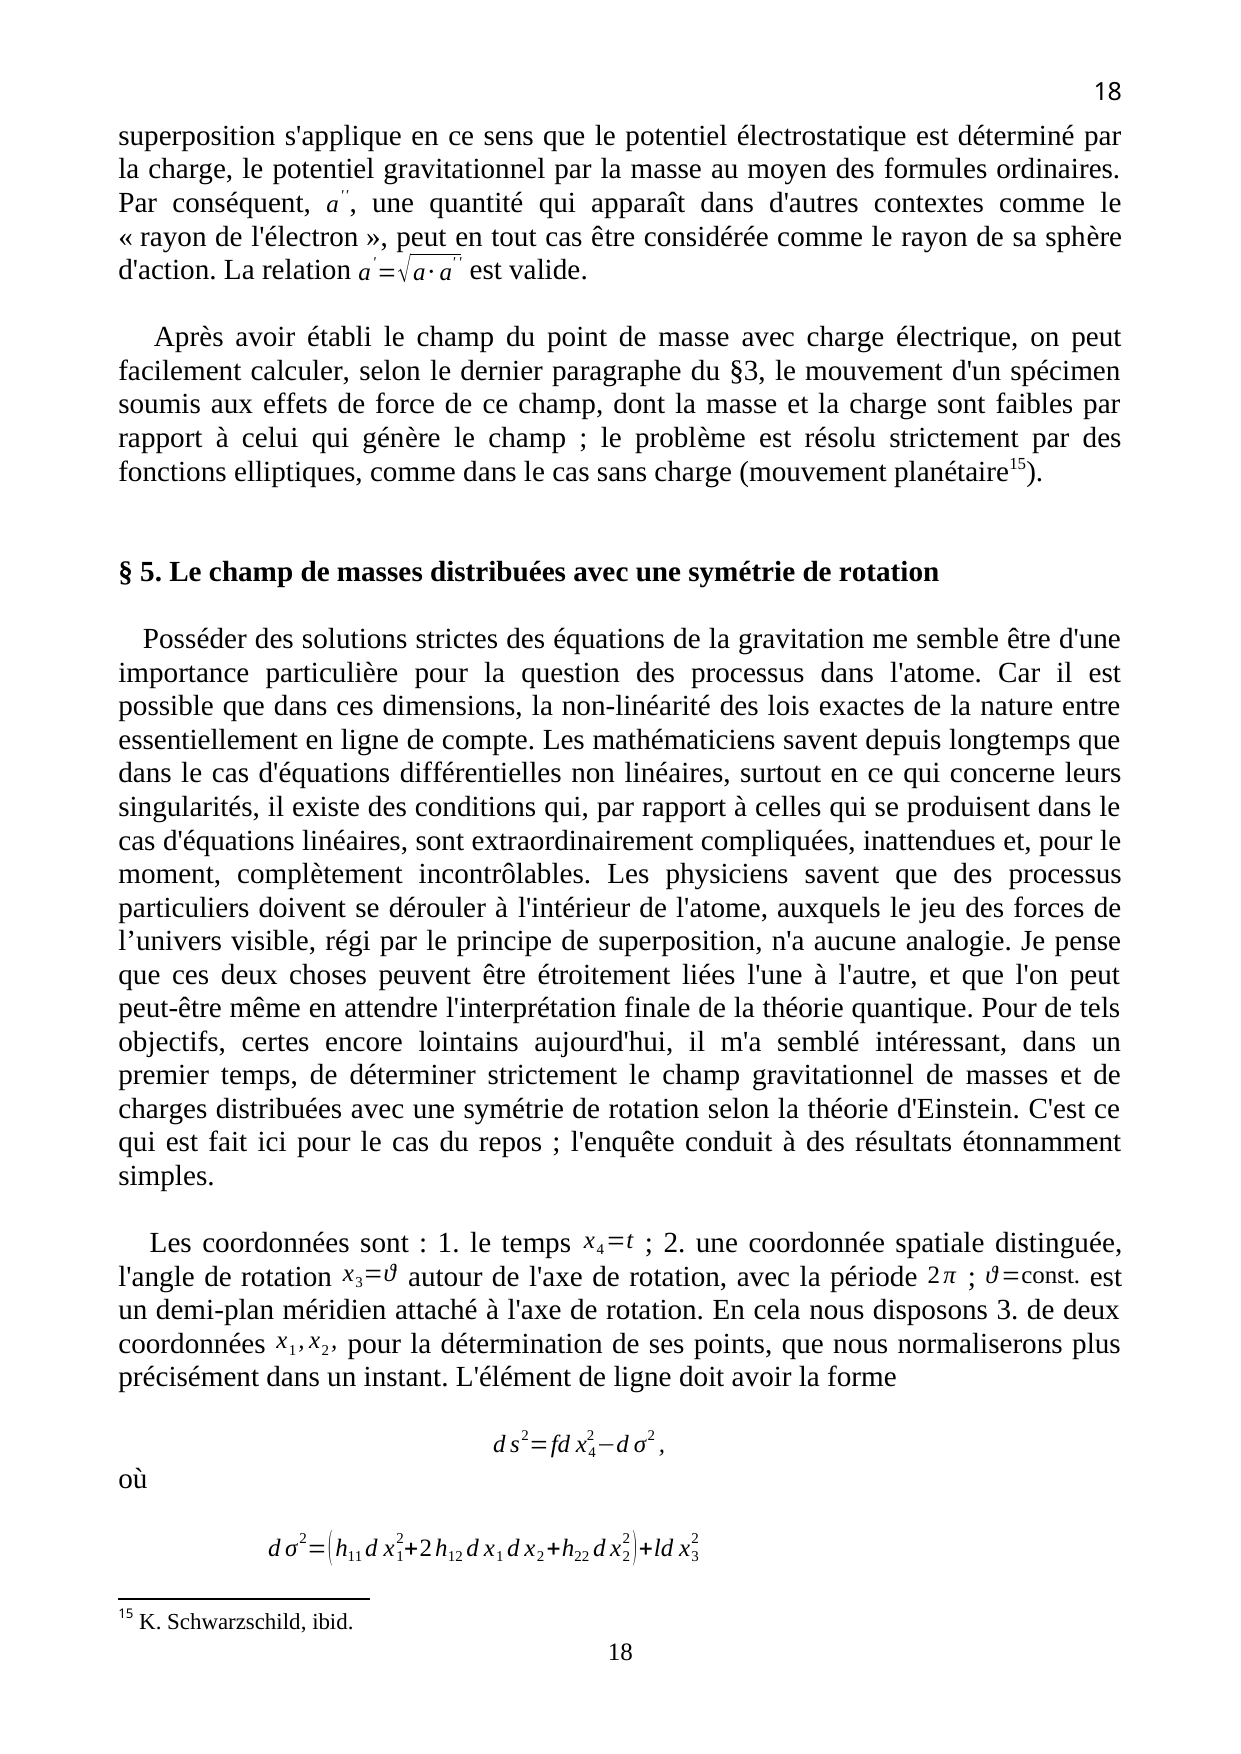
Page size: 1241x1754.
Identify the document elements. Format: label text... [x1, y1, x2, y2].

text où [118, 1461, 1122, 1495]
text Après avoir établi le champ du point de masse avec charge électrique, on peut facilement calculer, selon le dernier paragraphe du §3, le mouvement d'un spécimen soumis aux effets de force de ce champ, dont la masse et la charge sont faibles par rapport à celui qui génère le champ ; le problème est résolu strictement par des fonctions elliptiques, comme dans le cas sans charge (mouvement planétaire). [118, 319, 1122, 487]
text Posséder des solutions strictes des équations de la gravitation me semble être d'une importance particulière pour la question des processus dans l'atome. Car il est possible que dans ces dimensions, la non-linéarité des lois exactes de la nature entre essentiellement en ligne de compte. Les mathématiciens savent depuis longtemps que dans le cas d'équations différentielles non linéaires, surtout en ce qui concerne leurs singularités, il existe des conditions qui, par rapport à celles qui se produisent dans le cas d'équations linéaires, sont extraordinairement compliquées, inattendues et, pour le moment, complètement incontrôlables. Les physiciens savent que des processus particuliers doivent se dérouler à l'intérieur de l'atome, auxquels le jeu des forces de l’univers visible, régi par le principe de superposition, n'a aucune analogie. Je pense que ces deux choses peuvent être étroitement liées l'une à l'autre, et que l'on peut peut-être même en attendre l'interprétation finale de la théorie quantique. Pour de tels objectifs, certes encore lointains aujourd'hui, il m'a semblé intéressant, dans un premier temps, de déterminer strictement le champ gravitationnel de masses et de charges distribuées avec une symétrie de rotation selon la théorie d'Einstein. C'est ce qui est fait ici pour le cas du repos ; l'enquête conduit à des résultats étonnamment simples. [118, 621, 1122, 1192]
text Les coordonnées sont : 1. le temps ; 2. une coordonnée spatiale distinguée, l'angle de rotation autour de l'axe de rotation, avec la période ; est un demi-plan méridien attaché à l'axe de rotation. En cela nous disposons 3. de deux coordonnées pour la détermination de ses points, que nous normaliserons plus précisément dans un instant. L'élément de ligne doit avoir la forme [118, 1225, 1122, 1393]
text § 5. Le champ de masses distribuées avec une symétrie de rotation [118, 554, 1122, 588]
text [118, 118, 1122, 286]
